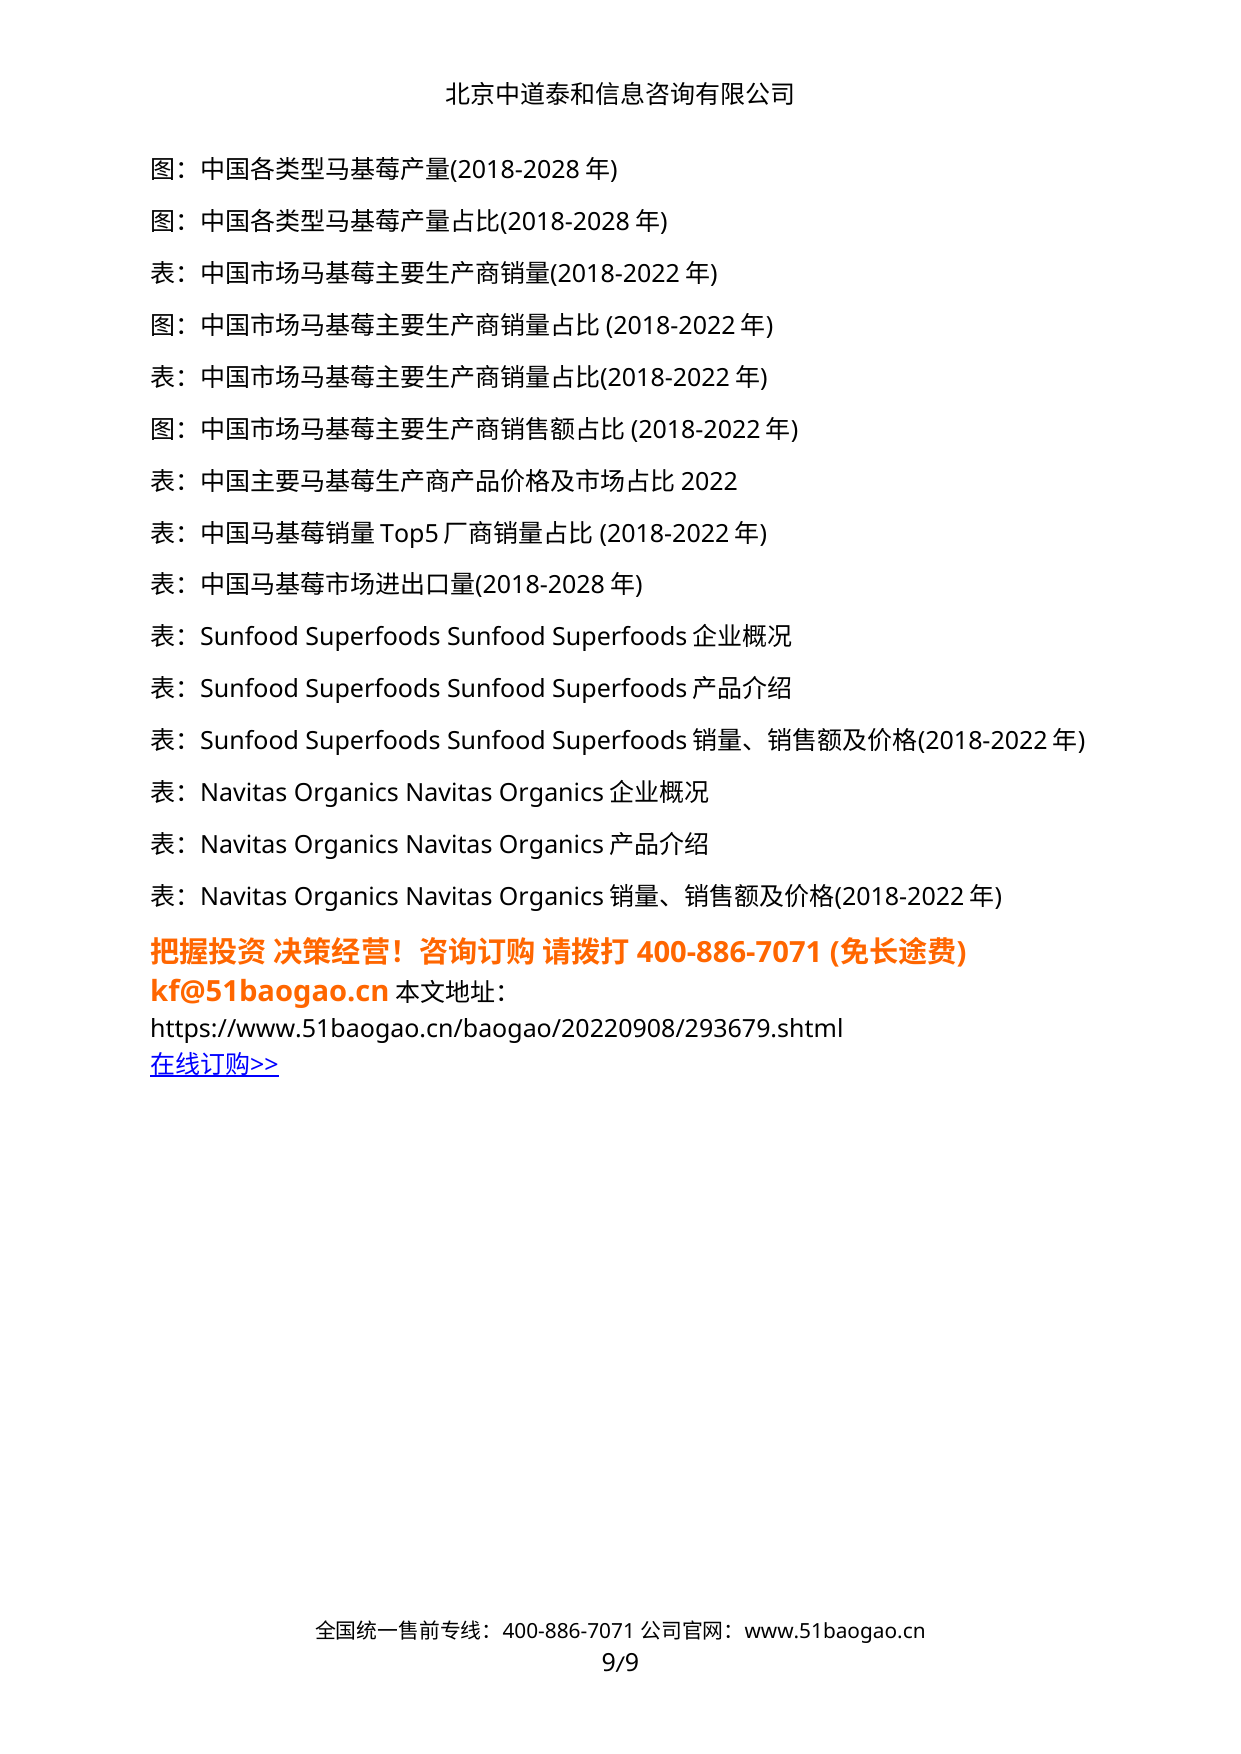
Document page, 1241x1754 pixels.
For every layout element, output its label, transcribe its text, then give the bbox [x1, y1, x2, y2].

text 表：Navitas Organics Navitas Organics企业概况 [150, 772, 1090, 809]
text 表：Sunfood Superfoods Sunfood Superfoods企业概况 [150, 617, 1090, 653]
text 图：中国各类型马基莓产量占比(2018-2028年) [150, 202, 1090, 238]
text 在线订购>> [150, 1044, 1090, 1081]
text 表：中国市场马基莓主要生产商销量(2018-2022年) [150, 254, 1090, 290]
text 表：中国马基莓市场进出口量(2018-2028年) [150, 565, 1090, 601]
text 表：Sunfood Superfoods Sunfood Superfoods销量、销售额及价格(2018-2022年) [150, 721, 1090, 757]
text 图：中国各类型马基莓产量(2018-2028年) [150, 150, 1090, 186]
text 表：Navitas Organics Navitas Organics产品介绍 [150, 824, 1090, 861]
text 表：Navitas Organics Navitas Organics销量、销售额及价格(2018-2022年) [150, 876, 1090, 912]
text 表：Sunfood Superfoods Sunfood Superfoods产品介绍 [150, 669, 1090, 705]
text 图：中国市场马基莓主要生产商销量占比 (2018-2022年) [150, 306, 1090, 342]
text 表：中国马基莓销量Top5厂商销量占比 (2018-2022年) [150, 513, 1090, 549]
text 把握投资 决策经营！咨询订购 请拨打 400-886-7071 (免长途费) kf@51baogao.cn本文地址：https://www.51baogao.cn/baogao/20220908/293679.shtml [150, 928, 1090, 1044]
text 图：中国市场马基莓主要生产商销售额占比 (2018-2022年) [150, 409, 1090, 446]
text 表：中国市场马基莓主要生产商销量占比(2018-2022年) [150, 357, 1090, 394]
text 表：中国主要马基莓生产商产品价格及市场占比 2022 [150, 461, 1090, 497]
